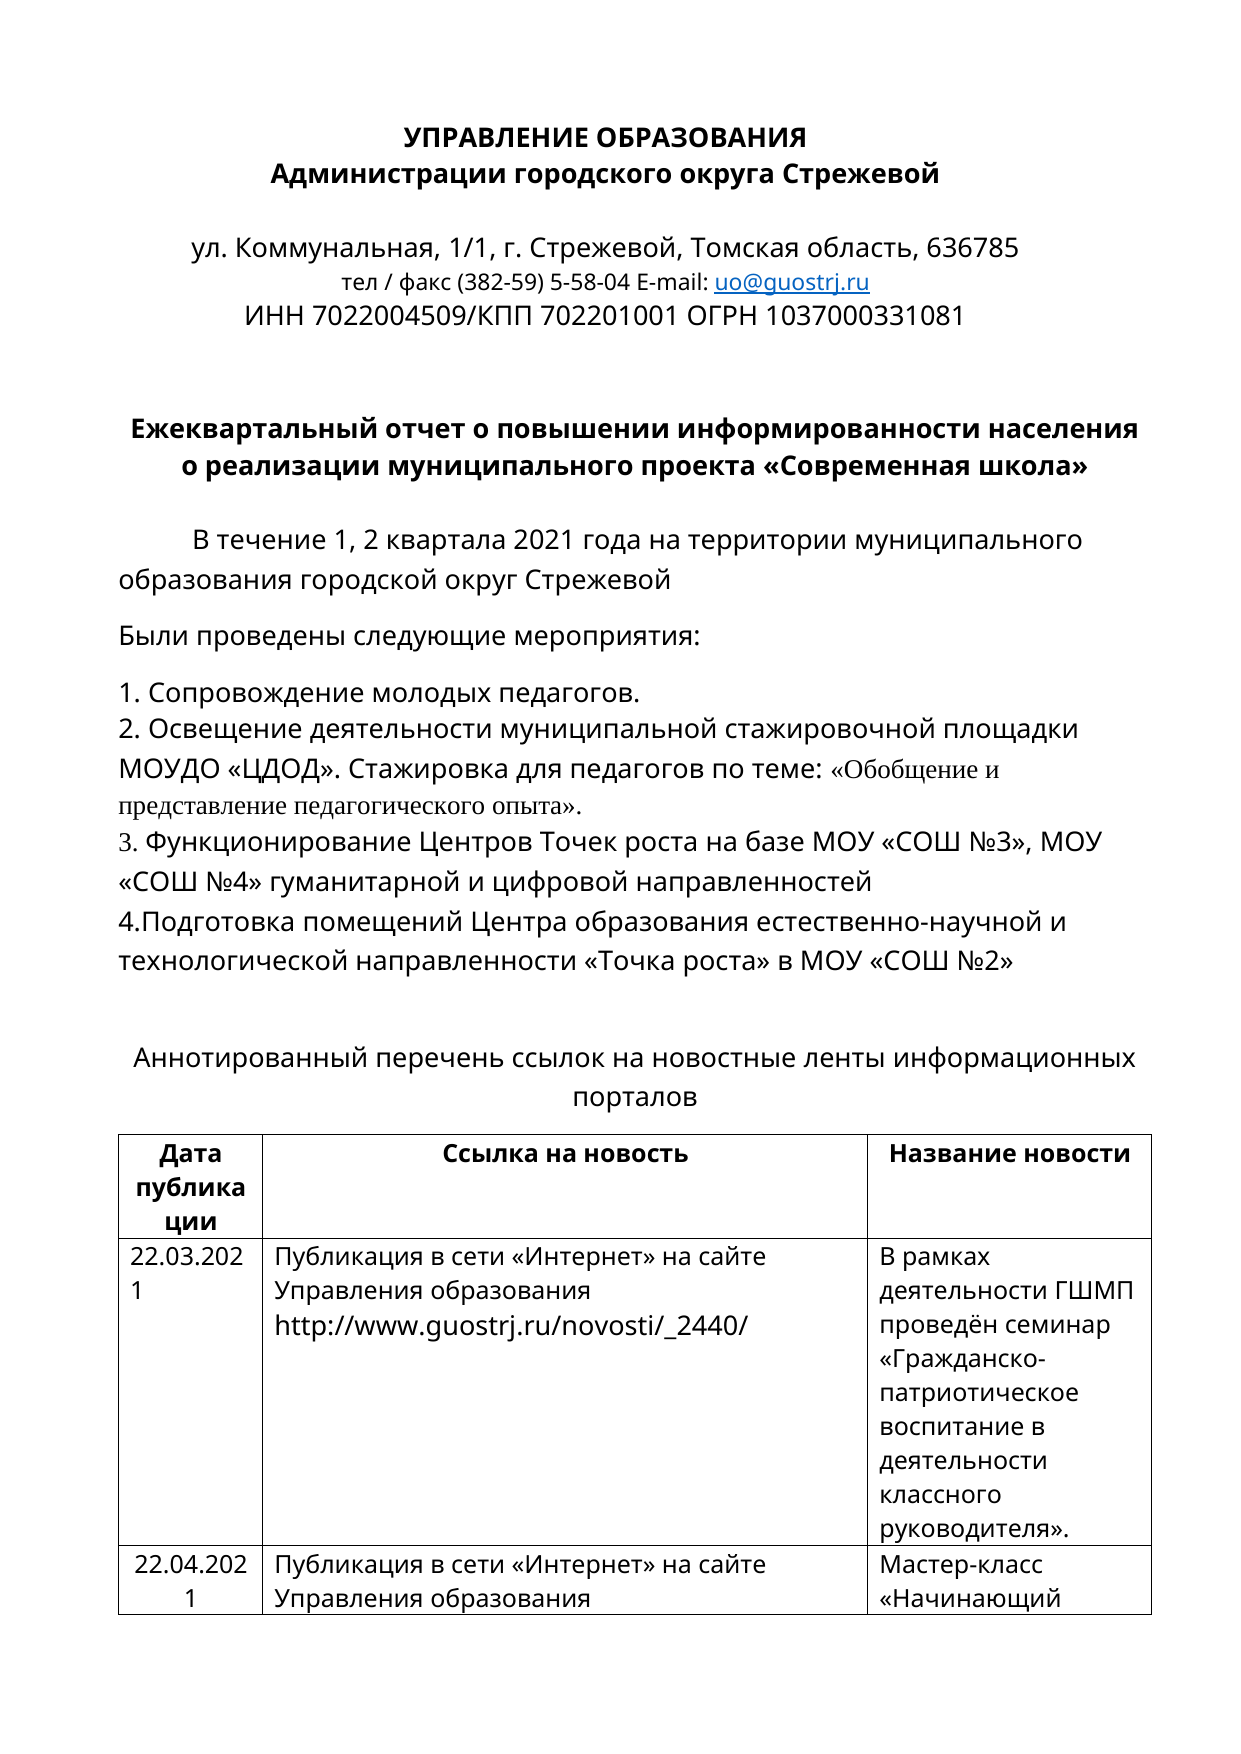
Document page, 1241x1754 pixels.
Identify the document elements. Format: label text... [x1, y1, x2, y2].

text Были проведены следующие мероприятия: [118, 617, 1152, 653]
text Ежеквартальный отчет о повышении информированности населения [118, 410, 1152, 447]
table_header Дата публикации [119, 1135, 262, 1238]
table_cell В рамках деятельности ГШМП проведён семинар «Гражданско-патриотическое воспитание в деятельности классного руководителя». [868, 1239, 1151, 1545]
text 1. Сопровождение молодых педагогов. [118, 673, 1152, 710]
text В течение 1, 2 квартала 2021 года на территории муниципального образования городской округ Стрежевой [118, 520, 1152, 597]
text о реализации муниципального проекта «Современная школа» [118, 447, 1152, 483]
table_header УПРАВЛЕНИЕ ОБРАЗОВАНИЯ Администрации городского округа Стрежевой ул. Коммунальная, 1/1, г. Стрежевой, Томская область, 636785 тел / факс (382-59) 5-58-04 E-mail: uo@guostrj.ru ИНН 7022004509/КПП 702201001 ОГРН 1037000331081 [118, 118, 1093, 371]
table_cell 22.04.2021 [119, 1546, 262, 1614]
text Аннотированный перечень ссылок на новостные ленты информационных порталов [118, 1038, 1152, 1115]
table_cell 22.03.2021 [119, 1239, 262, 1545]
text 2. Освещение деятельности муниципальной стажировочной площадки МОУДО «ЦДОД». Стажировка для педагогов по теме: «Обобщение и представление педагогического опыта». [118, 710, 1152, 820]
text 3. Функционирование Центров Точек роста на базе МОУ «СОШ №3», МОУ «СОШ №4» гуманитарной и цифровой направленностей [118, 822, 1152, 899]
text 4.Подготовка помещений Центра образования естественно-научной и технологической направленности «Точка роста» в МОУ «СОШ №2» [118, 902, 1152, 979]
table_header Название новости [868, 1135, 1151, 1238]
table_header Ссылка на новость [263, 1135, 867, 1238]
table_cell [868, 1546, 1151, 1614]
table_cell Публикация в сети «Интернет» на сайте Управления образования http://www.guostrj.ru/novosti/_2440/ [263, 1239, 867, 1545]
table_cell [263, 1546, 867, 1614]
